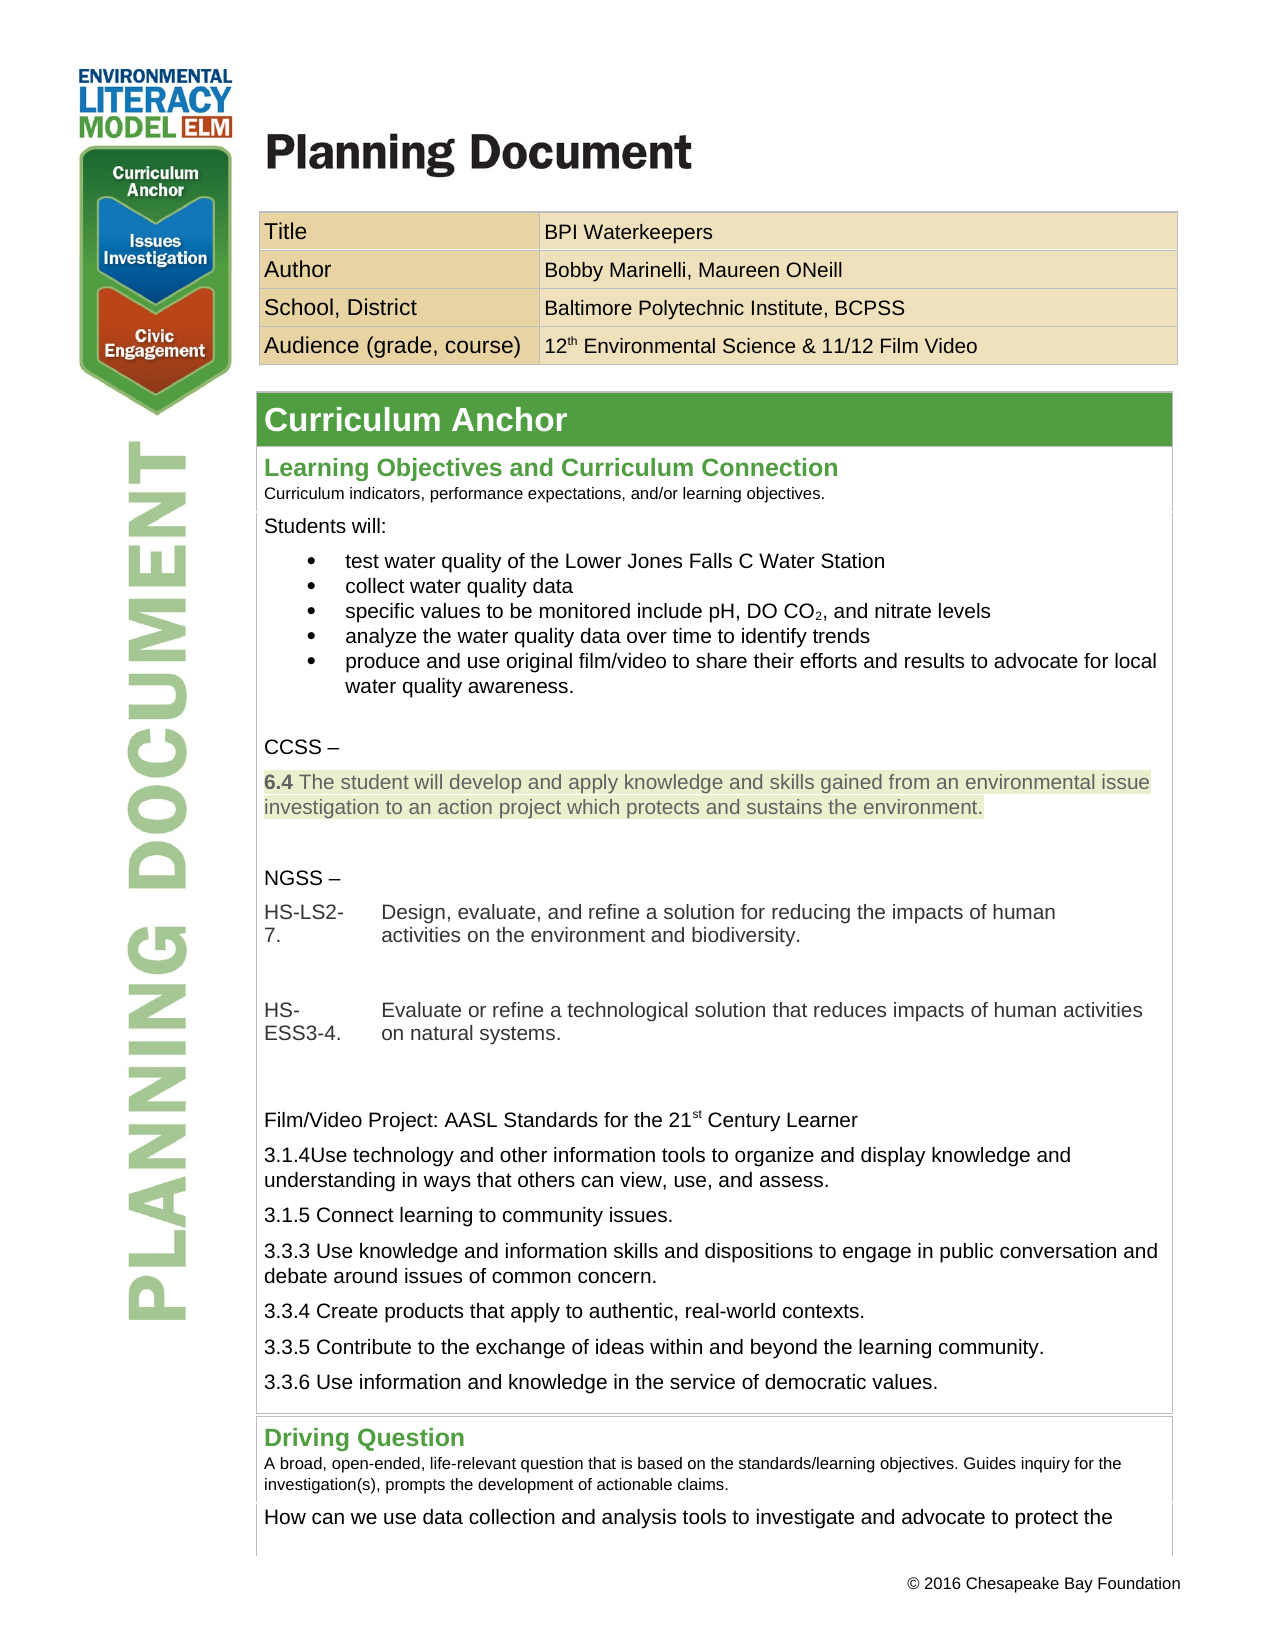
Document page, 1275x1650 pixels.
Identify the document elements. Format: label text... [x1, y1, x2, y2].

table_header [257, 1504, 1172, 1556]
table_cell Audience (grade, course) [260, 327, 539, 364]
table_header Curriculum Anchor [257, 393, 1172, 446]
table_cell Baltimore Polytechnic Institute, BCPSS [540, 289, 1177, 326]
table_cell Learning Objectives and Curriculum Connection Curriculum indicators, performance expectations, and/or learning objectives. [257, 447, 1172, 511]
table_cell Author [260, 251, 539, 288]
table_header Driving Question A broad, open-ended, life-relevant question that is based on the standards/learning objectives. Guides inquiry for the investigation(s), prompts the development of actionable claims. [257, 1417, 1172, 1502]
table_header BPI Waterkeepers [540, 213, 1177, 249]
table_header Students will: test water quality of the Lower Jones Falls C Water Station collect water quality data specific values to be monitored include pH, DO CO2, and nitrate levels analyze the water quality data over time to identify trends produce and use original film/video to share their efforts and results to advocate for local water quality awareness. CCSS – 6.4 The student will develop and apply knowledge and skills gained from an environmental issue investigation to an action project which protects and sustains the environment. NGSS – Film/Video Project: AASL Standards for the 21st Century Learner 3.1.4Use technology and other information tools to organize and display knowledge and understanding in ways that others can view, use, and assess. 3.1.5 Connect learning to community issues. 3.3.3 Use knowledge and information skills and dispositions to engage in public conversation and debate around issues of common concern. 3.3.4 Create products that apply to authentic, real-world contexts. 3.3.5 Contribute to the exchange of ideas within and beyond the learning community. 3.3.6 Use information and knowledge in the service of democratic values. [257, 513, 1172, 1412]
table_header Title [260, 213, 539, 249]
table_cell School, District [260, 289, 539, 326]
table_cell Bobby Marinelli, Maureen ONeill [540, 251, 1177, 288]
picture [0, 0, 692, 1320]
table_cell 12th Environmental Science & 11/12 Film Video [540, 327, 1177, 364]
